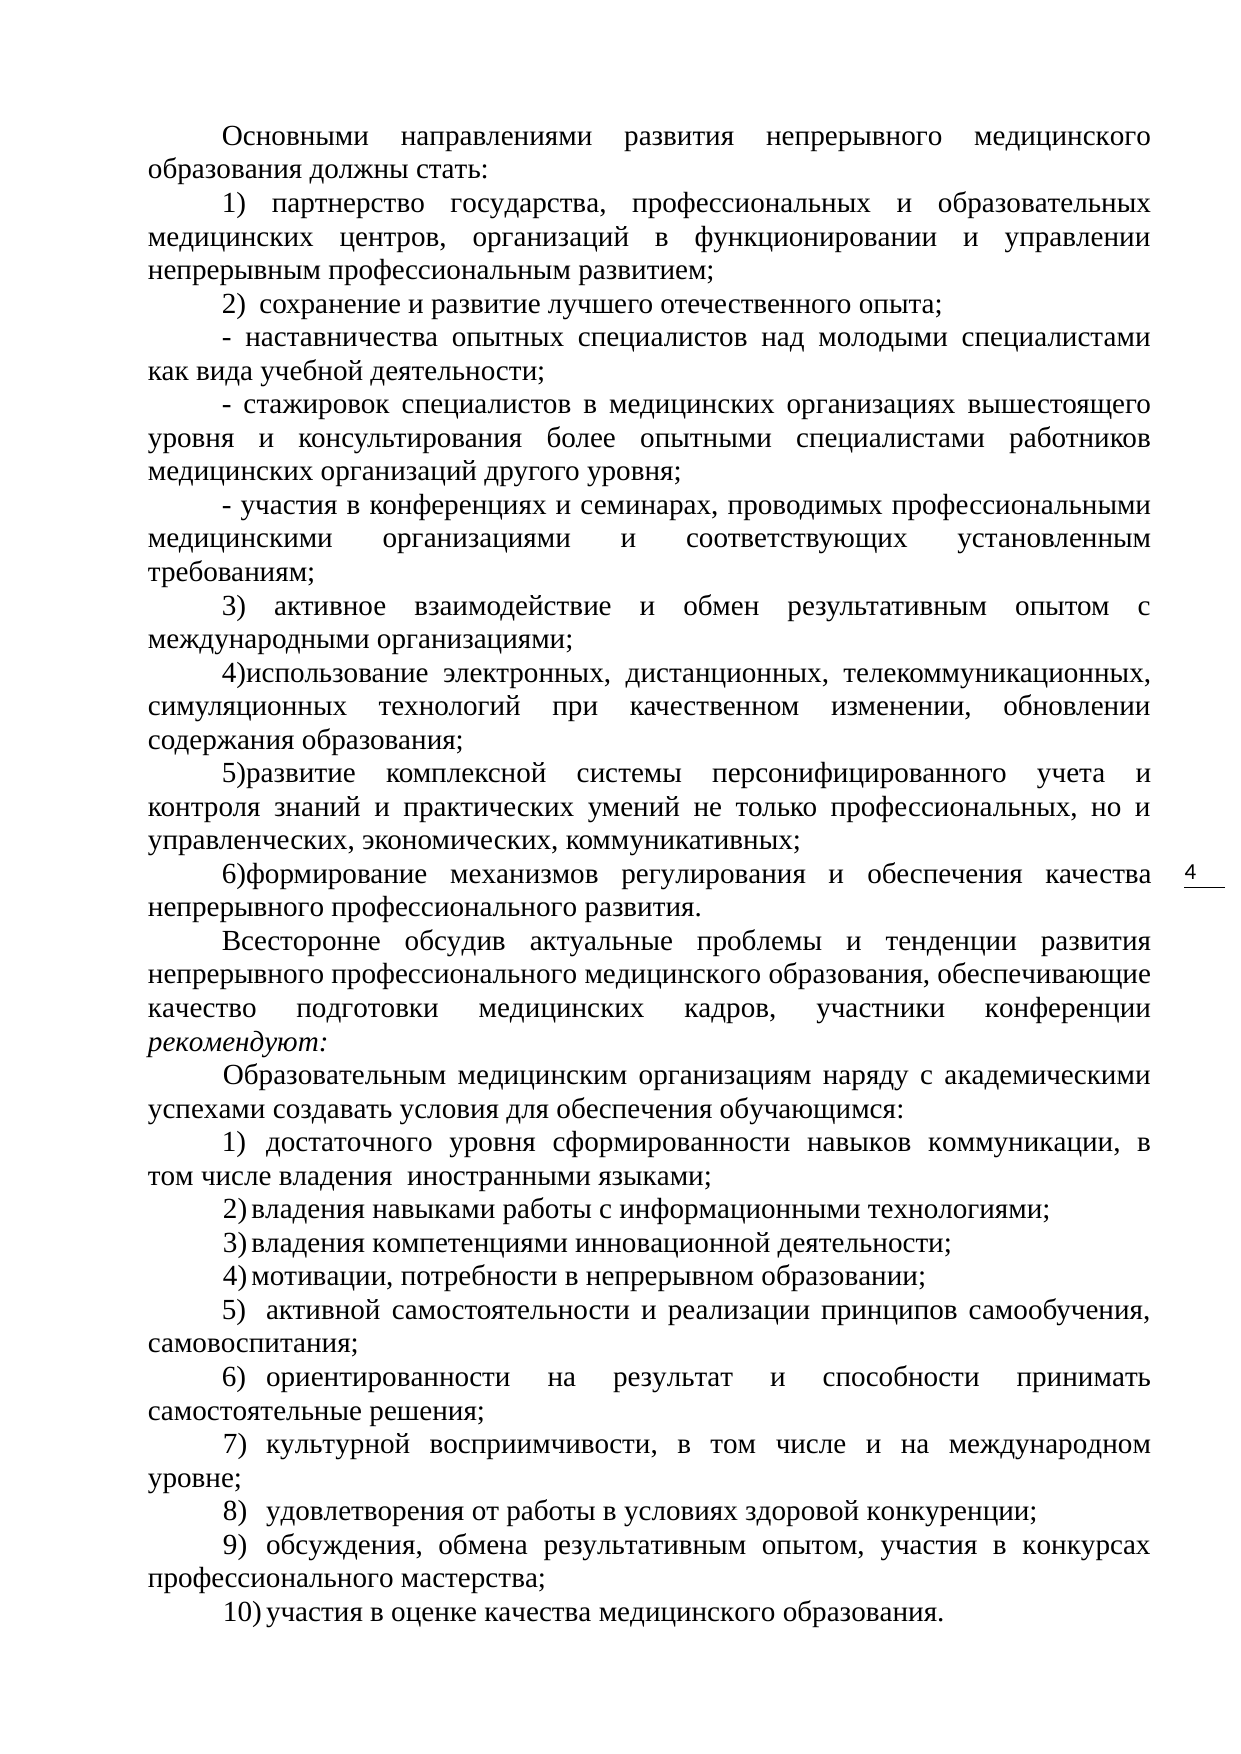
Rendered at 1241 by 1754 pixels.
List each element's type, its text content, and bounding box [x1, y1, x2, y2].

text 1) партнерство государства, профессиональных и образовательных медицинских центров, организаций в функционировании и управлении непрерывным профессиональным развитием; [148, 185, 1152, 286]
text Всесторонне обсудив актуальные проблемы и тенденции развития непрерывного профессионального медицинского образования, обеспечивающие качество подготовки медицинских кадров, участники конференции рекомендуют: [148, 923, 1152, 1057]
list обсуждения, обмена результативным опытом, участия в конкурсах профессионального мастерства; [148, 1527, 1152, 1594]
list мотивации, потребности в непрерывном образовании; [148, 1258, 1152, 1292]
list владения компетенциями инновационной деятельности; [148, 1225, 1152, 1258]
list сохранение и развитие лучшего отечественного опыта; [222, 286, 1152, 319]
list Образовательным медицинским организациям наряду с академическими успехами создавать условия для обеспечения обучающимся: [148, 1057, 1152, 1124]
list удовлетворения от работы в условиях здоровой конкуренции; [148, 1493, 1152, 1527]
list достаточного уровня сформированности навыков коммуникации, в том числе владения иностранными языками; [148, 1124, 1152, 1191]
text 6)формирование механизмов регулирования и обеспечения качества непрерывного профессионального развития. [148, 856, 1152, 923]
text - наставничества опытных специалистов над молодыми специалистами как вида учебной деятельности; [148, 319, 1152, 386]
list ориентированности на результат и способности принимать самостоятельные решения; [148, 1359, 1152, 1426]
text - стажировок специалистов в медицинских организациях вышестоящего уровня и консультирования более опытными специалистами работников медицинских организаций другого уровня; [148, 386, 1152, 487]
list владения навыками работы с информационными технологиями; [148, 1191, 1152, 1225]
text 3) активное взаимодействие и обмен результативным опытом с международными организациями; [148, 588, 1152, 655]
list участия в оценке качества медицинского образования. [148, 1594, 1152, 1627]
list активной самостоятельности и реализации принципов самообучения, самовоспитания; [148, 1292, 1152, 1359]
text - участия в конференциях и семинарах, проводимых профессиональными медицинскими организациями и соответствующих установленным требованиям; [148, 487, 1152, 588]
text 4)использование электронных, дистанционных, телекоммуникационных, симуляционных технологий при качественном изменении, обновлении содержания образования; [148, 655, 1152, 755]
text 5)развитие комплексной системы персонифицированного учета и контроля знаний и практических умений не только профессиональных, но и управленческих, экономических, коммуникативных; [148, 755, 1152, 856]
text Основными направлениями развития непрерывного медицинского образования должны стать: [148, 118, 1152, 185]
list культурной восприимчивости, в том числе и на международном уровне; [148, 1426, 1152, 1493]
